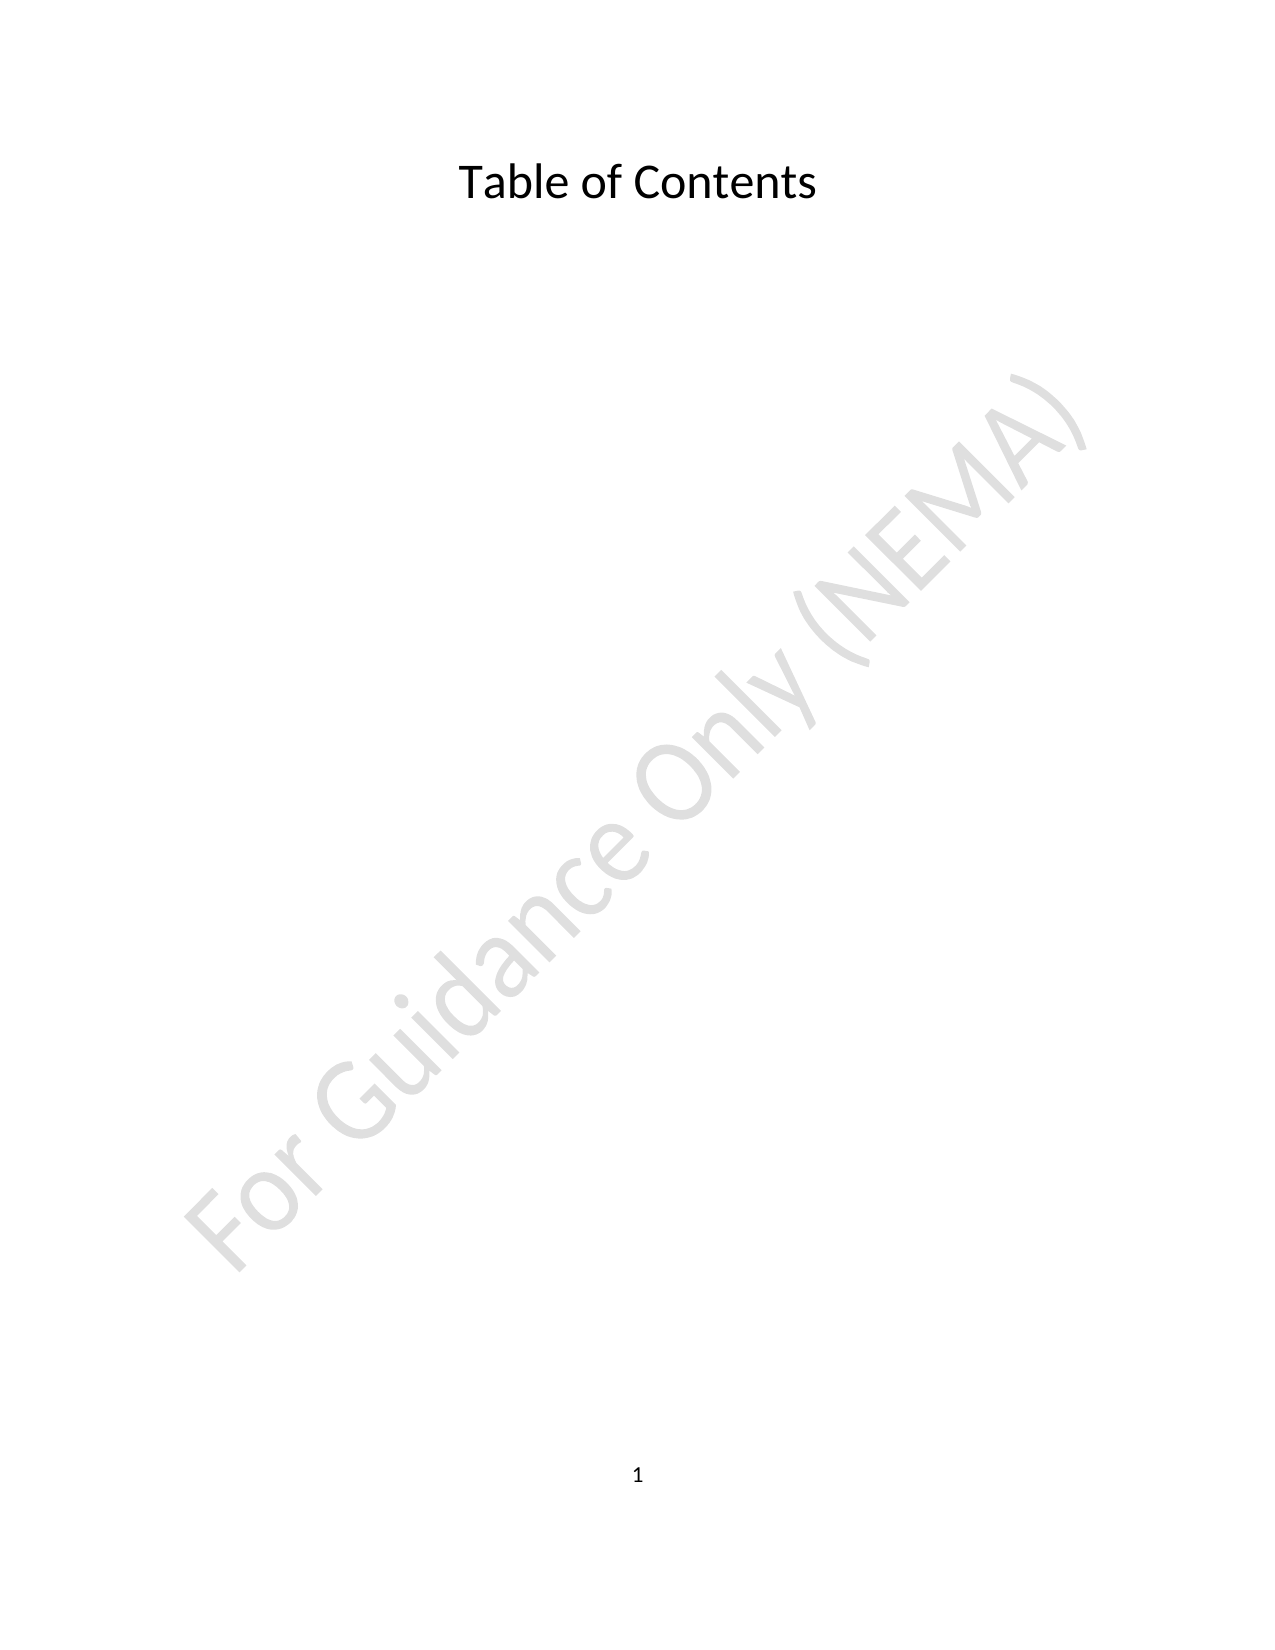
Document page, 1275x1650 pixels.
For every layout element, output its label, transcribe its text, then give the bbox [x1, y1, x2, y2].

text 1 [150, 1460, 1125, 1488]
text Table of Contents [150, 150, 1125, 211]
